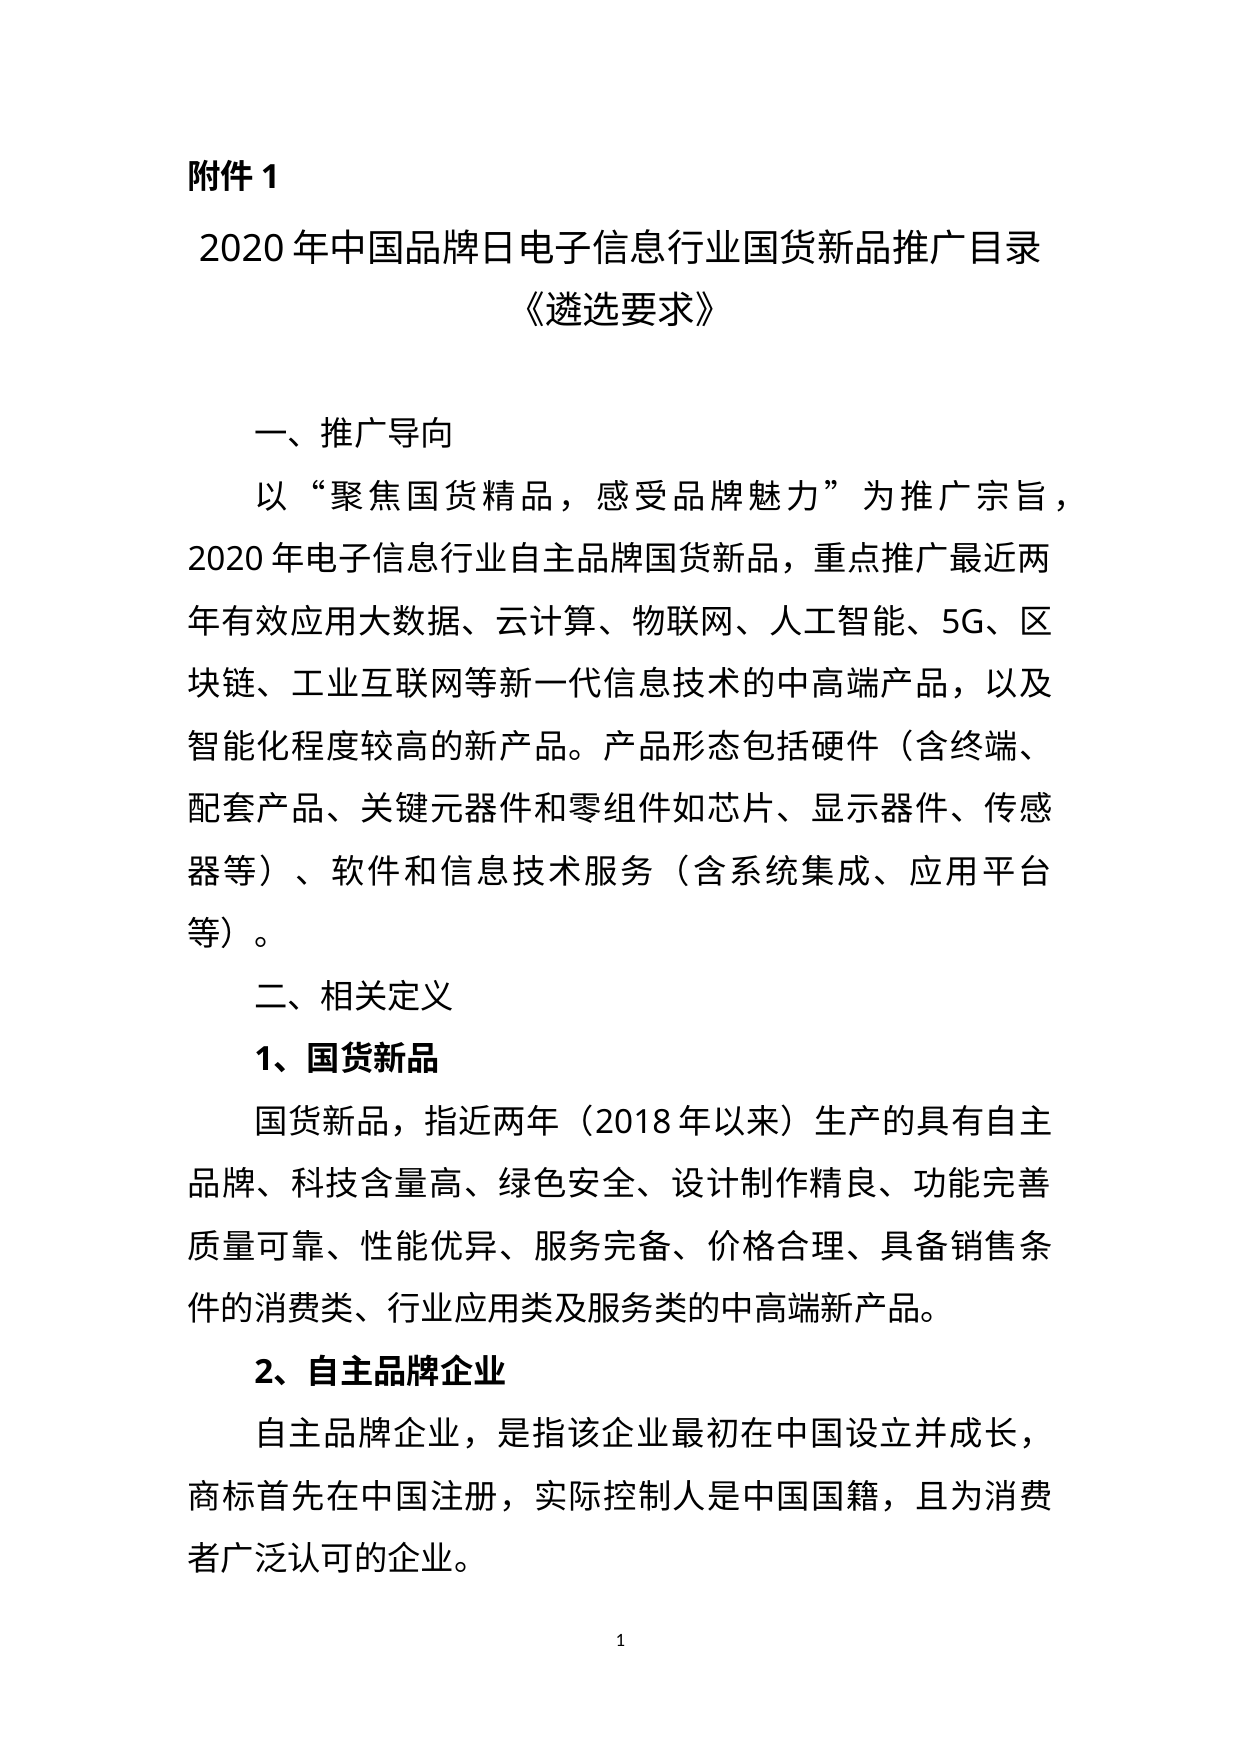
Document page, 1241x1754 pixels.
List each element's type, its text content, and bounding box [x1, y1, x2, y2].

text 国货新品，指近两年（2018年以来）生产的具有自主品牌、科技含量高、绿色安全、设计制作精良、功能完善、质量可靠、性能优异、服务完备、价格合理、具备销售条件的消费类、行业应用类及服务类的中高端新产品。 [187, 1083, 1053, 1333]
text 自主品牌企业，是指该企业最初在中国设立并成长，商标首先在中国注册，实际控制人是中国国籍，且为消费者广泛认可的企业。 [187, 1396, 1053, 1583]
text 一、推广导向 [187, 396, 1053, 458]
text 二、相关定义 [187, 958, 1053, 1021]
text 1、国货新品 [187, 1021, 1053, 1083]
text 附件1 [187, 150, 1053, 198]
text 《遴选要求》 [187, 273, 1053, 336]
text 2020年中国品牌日电子信息行业国货新品推广目录 [187, 211, 1053, 273]
text 以“聚焦国货精品，感受品牌魅力”为推广宗旨，2020年电子信息行业自主品牌国货新品，重点推广最近两年有效应用大数据、云计算、物联网、人工智能、5G、区块链、工业互联网等新一代信息技术的中高端产品，以及智能化程度较高的新产品。产品形态包括硬件（含终端、配套产品、关键元器件和零组件如芯片、显示器件、传感器等）、软件和信息技术服务（含系统集成、应用平台等）。 [187, 458, 1053, 958]
text 2、自主品牌企业 [187, 1333, 1053, 1396]
